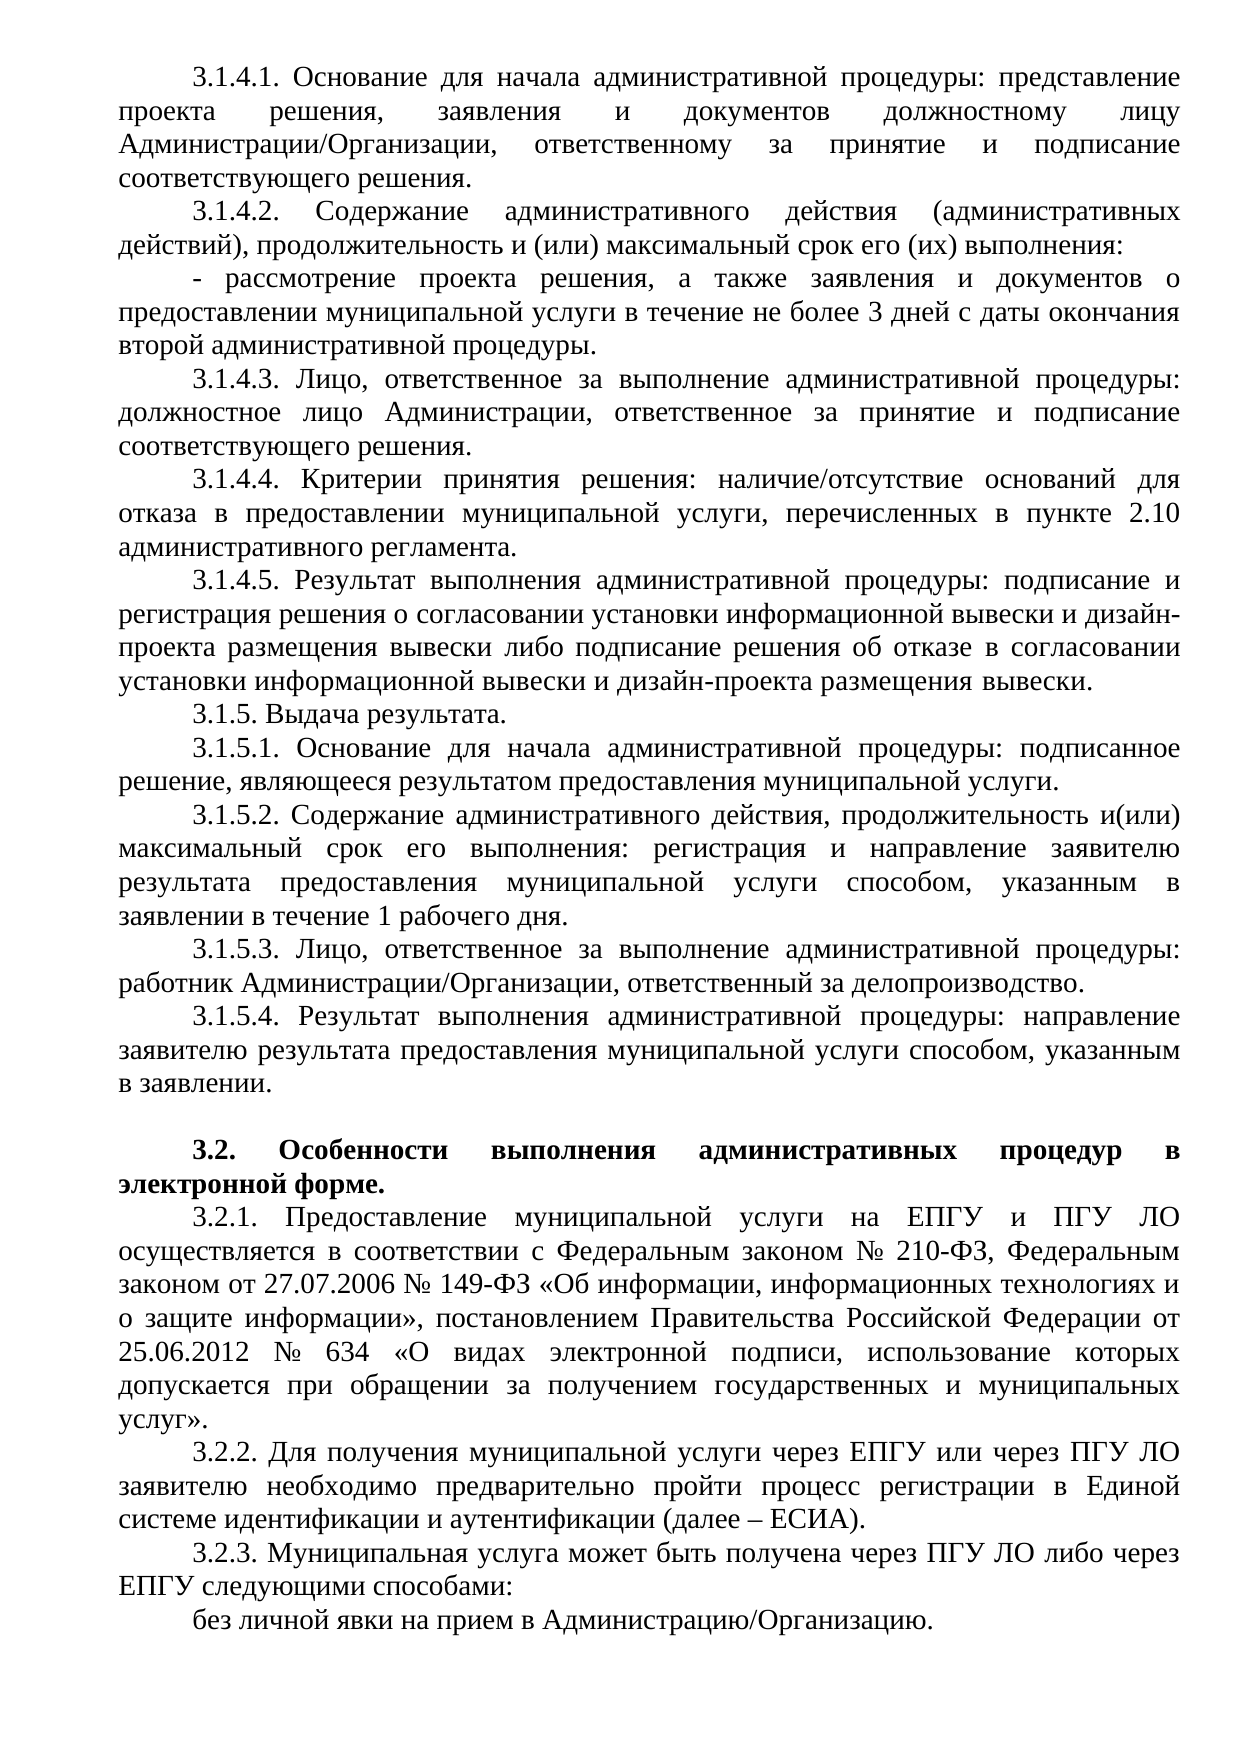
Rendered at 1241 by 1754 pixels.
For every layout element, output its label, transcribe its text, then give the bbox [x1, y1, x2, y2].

list 3.1.4.3. Лицо, ответственное за выполнение административной процедуры: должностное лицо Администрации, ответственное за принятие и подписание соответствующего решения. [118, 361, 1181, 462]
text 3.2.3. Муниципальная услуга может быть получена через ПГУ ЛО либо через ЕПГУ следующими способами: [118, 1535, 1181, 1602]
list 3.1.4.5. Результат выполнения административной процедуры: подписание и регистрация решения о согласовании установки информационной вывески и дизайн-проекта размещения вывески либо подписание решения об отказе в согласовании установки информационной вывески и дизайн-проекта размещения вывески. [118, 562, 1181, 696]
list 3.1.4.4. Критерии принятия решения: наличие/отсутствие оснований для отказа в предоставлении муниципальной услуги, перечисленных в пункте 2.10 административного регламента. [118, 462, 1181, 562]
text 3.1.5.4. Результат выполнения административной процедуры: направление заявителю результата предоставления муниципальной услуги способом, указанным в заявлении. [118, 998, 1181, 1099]
text 3.2.1. Предоставление муниципальной услуги на ЕПГУ и ПГУ ЛО осуществляется в соответствии с Федеральным законом № 210-ФЗ, Федеральным законом от 27.07.2006 № 149-ФЗ «Об информации, информационных технологиях и о защите информации», постановлением Правительства Российской Федерации от 25.06.2012 № 634 «О видах электронной подписи, использование которых допускается при обращении за получением государственных и муниципальных услуг». [118, 1199, 1181, 1434]
text - рассмотрение проекта решения, а также заявления и документов о предоставлении муниципальной услуги в течение не более 3 дней с даты окончания второй административной процедуры. [118, 260, 1181, 361]
list 3.1.4.2. Содержание административного действия (административных действий), продолжительность и (или) максимальный срок его (их) выполнения: [118, 193, 1181, 260]
text без личной явки на прием в Администрацию/Организацию. [118, 1602, 1181, 1636]
text 3.1.5.1. Основание для начала административной процедуры: подписанное решение, являющееся результатом предоставления муниципальной услуги. [118, 730, 1181, 797]
text 3.1.5.2. Содержание административного действия, продолжительность и(или) максимальный срок его выполнения: регистрация и направление заявителю результата предоставления муниципальной услуги способом, указанным в заявлении в течение 1 рабочего дня. [118, 797, 1181, 931]
text 3.1.5.3. Лицо, ответственное за выполнение административной процедуры: работник Администрации/Организации, ответственный за делопроизводство. [118, 931, 1181, 998]
list 3.1.4.1. Основание для начала административной процедуры: представление проекта решения, заявления и документов должностному лицу Администрации/Организации, ответственному за принятие и подписание соответствующего решения. [118, 59, 1181, 193]
text 3.1.5. Выдача результата. [118, 696, 1181, 730]
text 3.2. Особенности выполнения административных процедур в электронной форме. [118, 1132, 1181, 1199]
text 3.2.2. Для получения муниципальной услуги через ЕПГУ или через ПГУ ЛО заявителю необходимо предварительно пройти процесс регистрации в Единой системе идентификации и аутентификации (далее – ЕСИА). [118, 1434, 1181, 1535]
